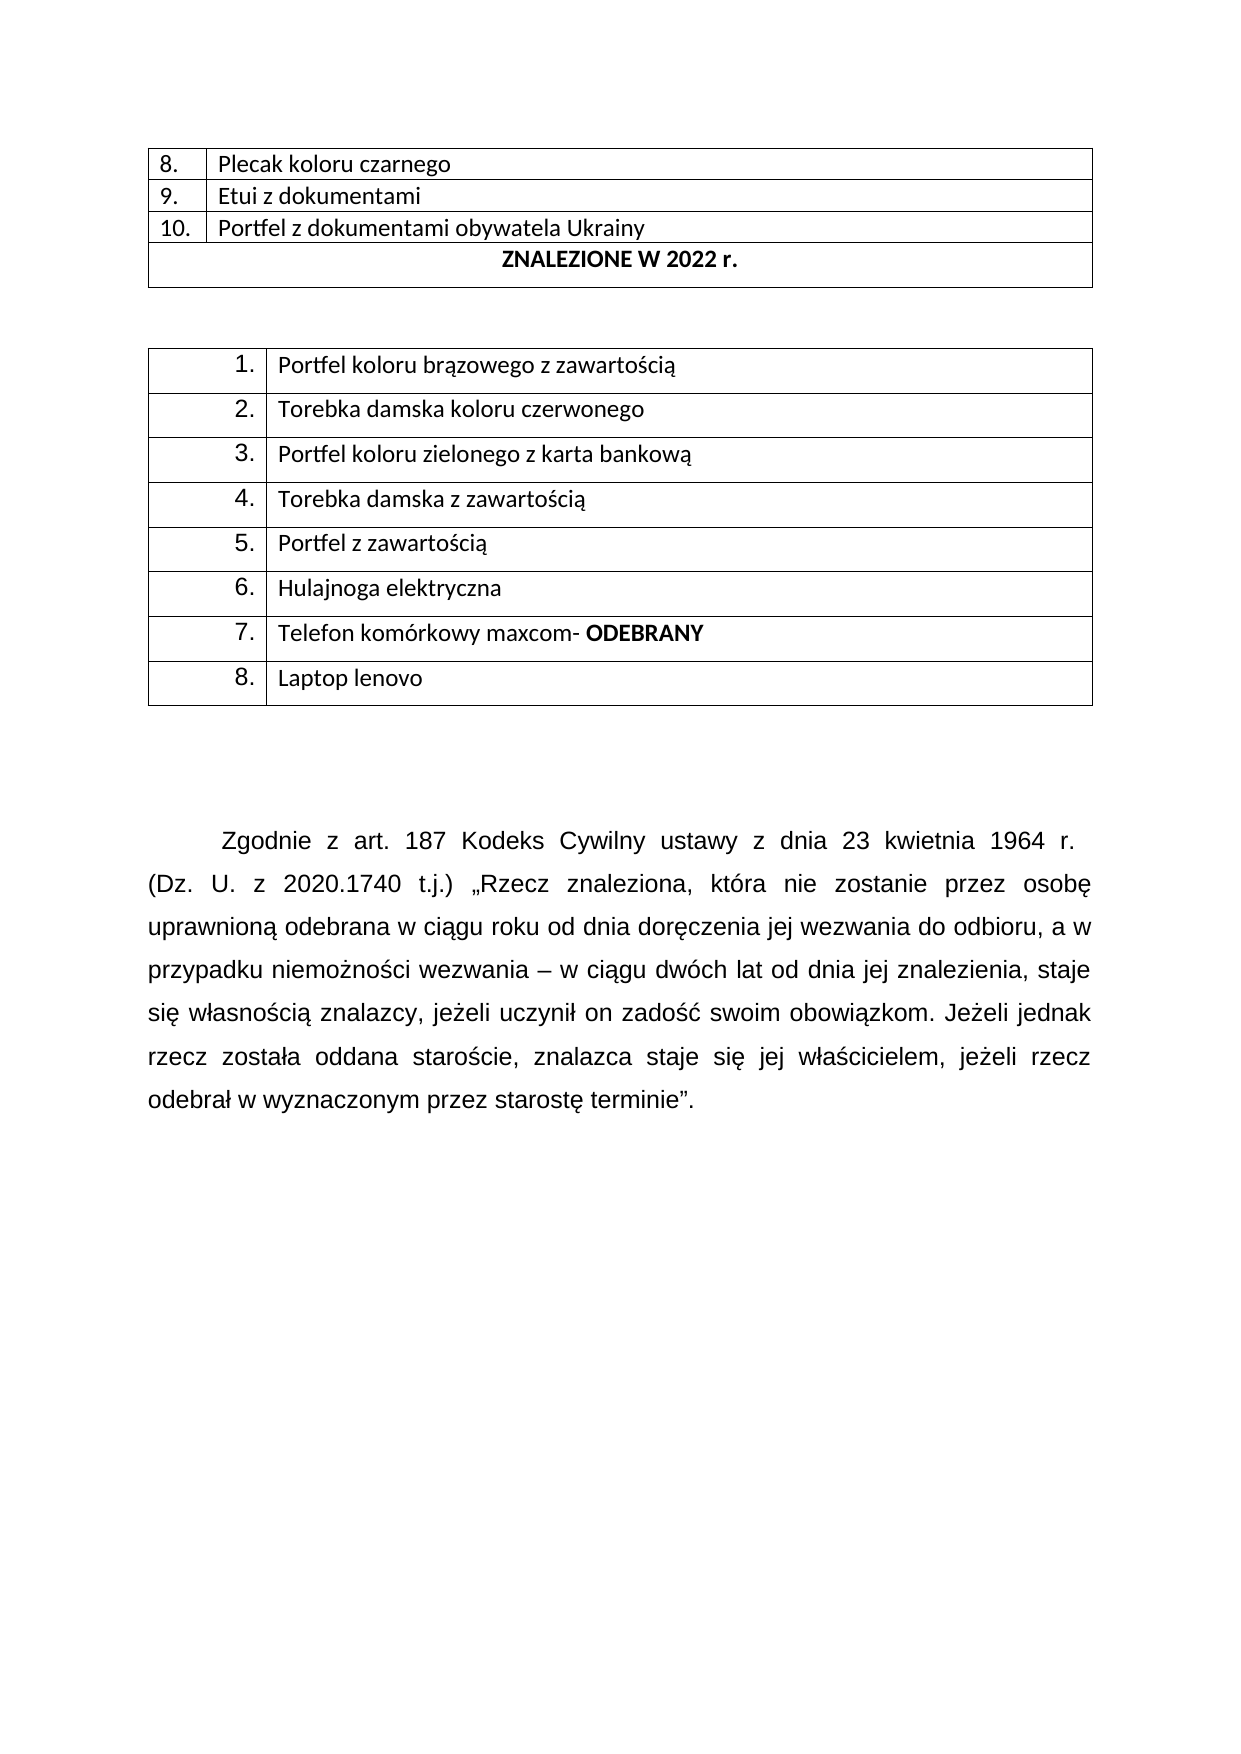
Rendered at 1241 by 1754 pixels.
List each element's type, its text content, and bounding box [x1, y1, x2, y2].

table_cell 3. [149, 438, 266, 482]
table_cell Etui z dokumentami [207, 180, 1092, 211]
table_cell Plecak koloru czarnego [207, 149, 1092, 179]
table_cell 5. [149, 528, 266, 571]
table_cell Torebka damska z zawartością [267, 483, 1092, 527]
table_cell Telefon komórkowy maxcom- ODEBRANY [267, 617, 1092, 661]
table_cell Portfel z dokumentami obywatela Ukrainy [207, 212, 1092, 242]
table_header 1. [149, 349, 266, 392]
table_cell 2. [149, 394, 266, 437]
table_cell 7. [149, 617, 266, 661]
text Zgodnie z art. 187 Kodeks Cywilny ustawy z dnia 23 kwietnia 1964 r. (Dz. U. z 2020.1740 t.j.) „Rzecz znaleziona, która nie zostanie przez osobę uprawnioną odebrana w ciągu roku od dnia doręczenia jej wezwania do odbioru, a w przypadku niemożności wezwania – w ciągu dwóch lat od dnia jej znalezienia, staje się własnością znalazcy, jeżeli uczynił on zadość swoim obowiązkom. Jeżeli jednak rzecz została oddana staroście, znalazca staje się jej właścicielem, jeżeli rzecz odebrał w wyznaczonym przez starostę terminie”. [148, 826, 1093, 1113]
table_cell Laptop lenovo [267, 662, 1092, 705]
table_cell 4. [149, 483, 266, 527]
table_header Portfel koloru brązowego z zawartością [267, 349, 1092, 392]
table_cell 8. [149, 149, 206, 179]
table_cell 10. [149, 212, 206, 242]
table_cell 9. [149, 180, 206, 211]
table_cell Hulajnoga elektryczna [267, 572, 1092, 616]
table_cell 6. [149, 572, 266, 616]
table_cell Portfel koloru zielonego z karta bankową [267, 438, 1092, 482]
table_cell Portfel z zawartością [267, 528, 1092, 571]
table_cell ZNALEZIONE W 2022 r. [149, 243, 1092, 287]
table_cell 8. [149, 662, 266, 705]
table_cell Torebka damska koloru czerwonego [267, 394, 1092, 437]
